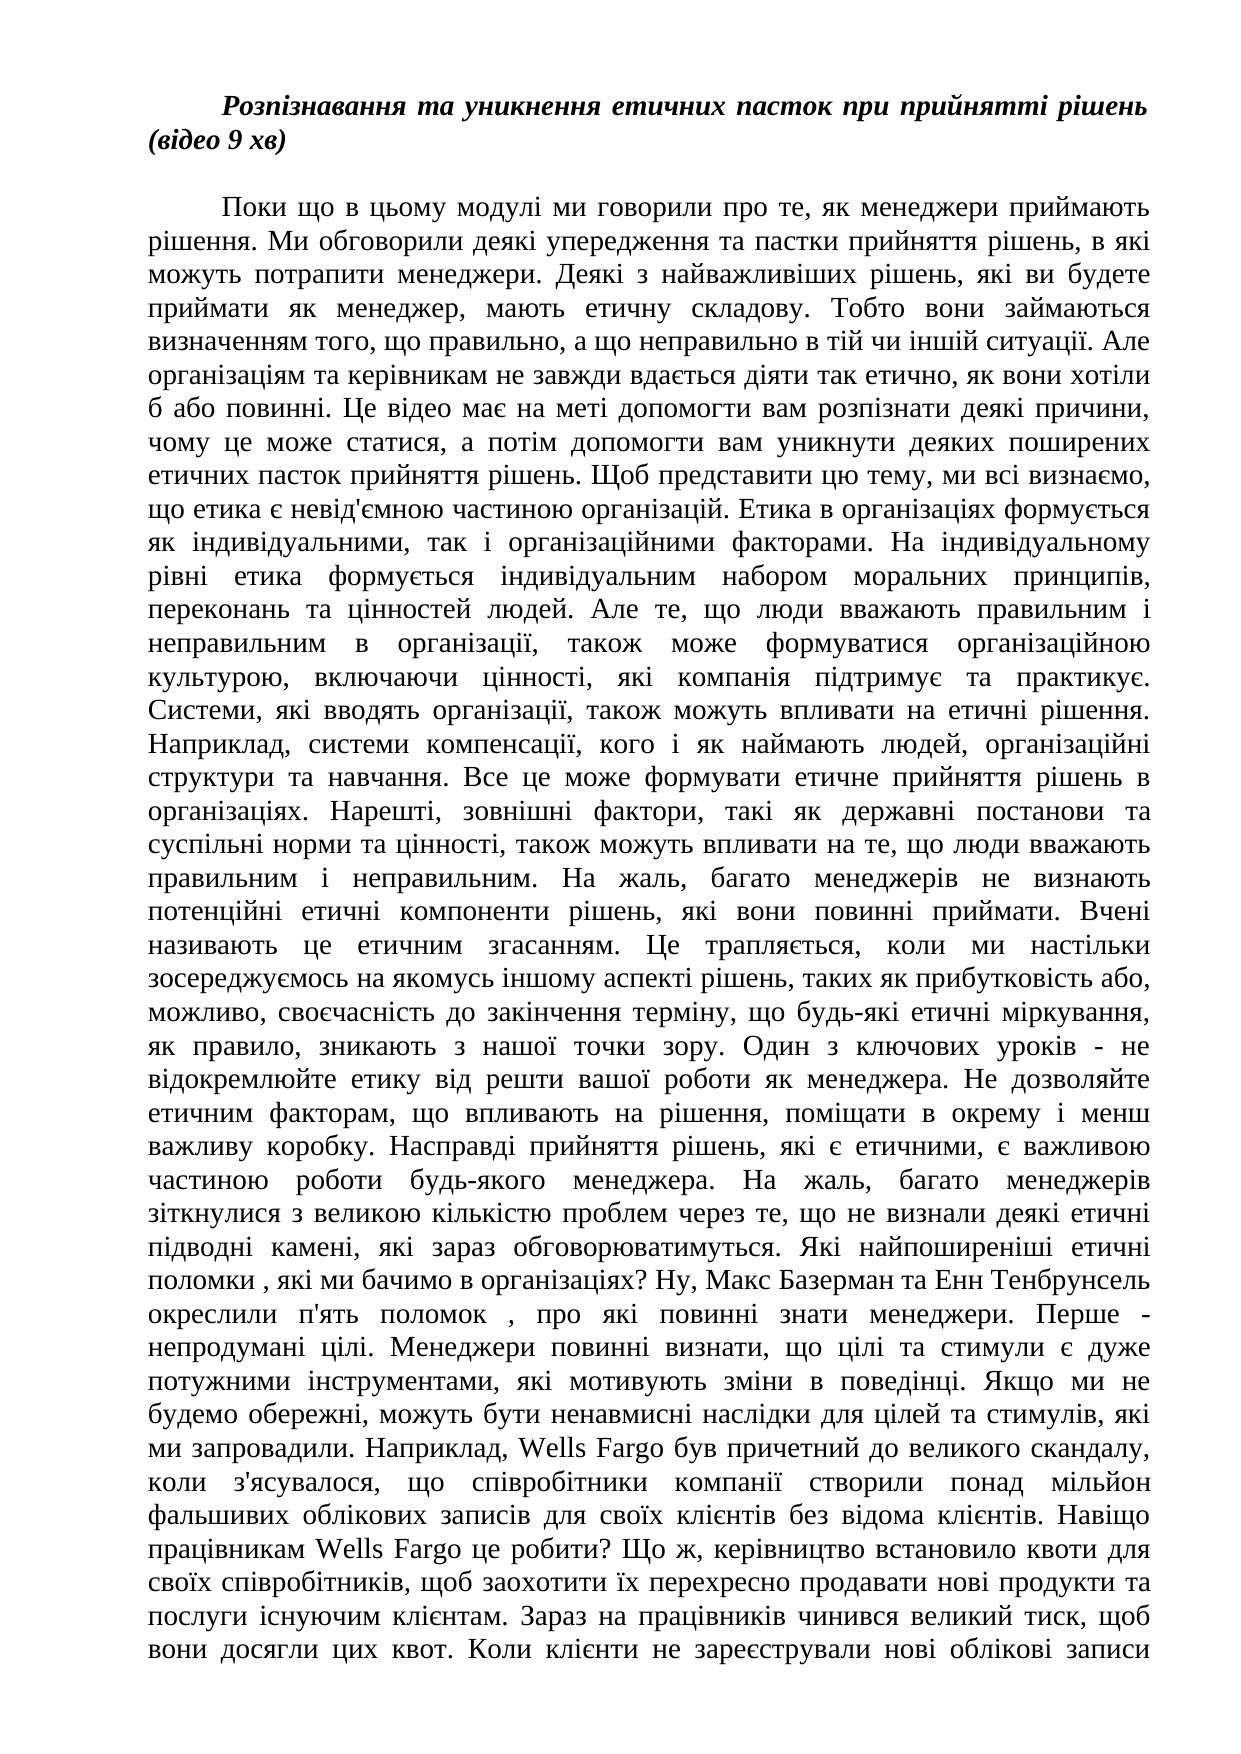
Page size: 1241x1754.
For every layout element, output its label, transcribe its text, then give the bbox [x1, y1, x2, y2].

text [148, 189, 1152, 1665]
text Розпізнавання та уникнення етичних пасток при прийнятті рішень (відео 9 хв) [148, 88, 1152, 156]
